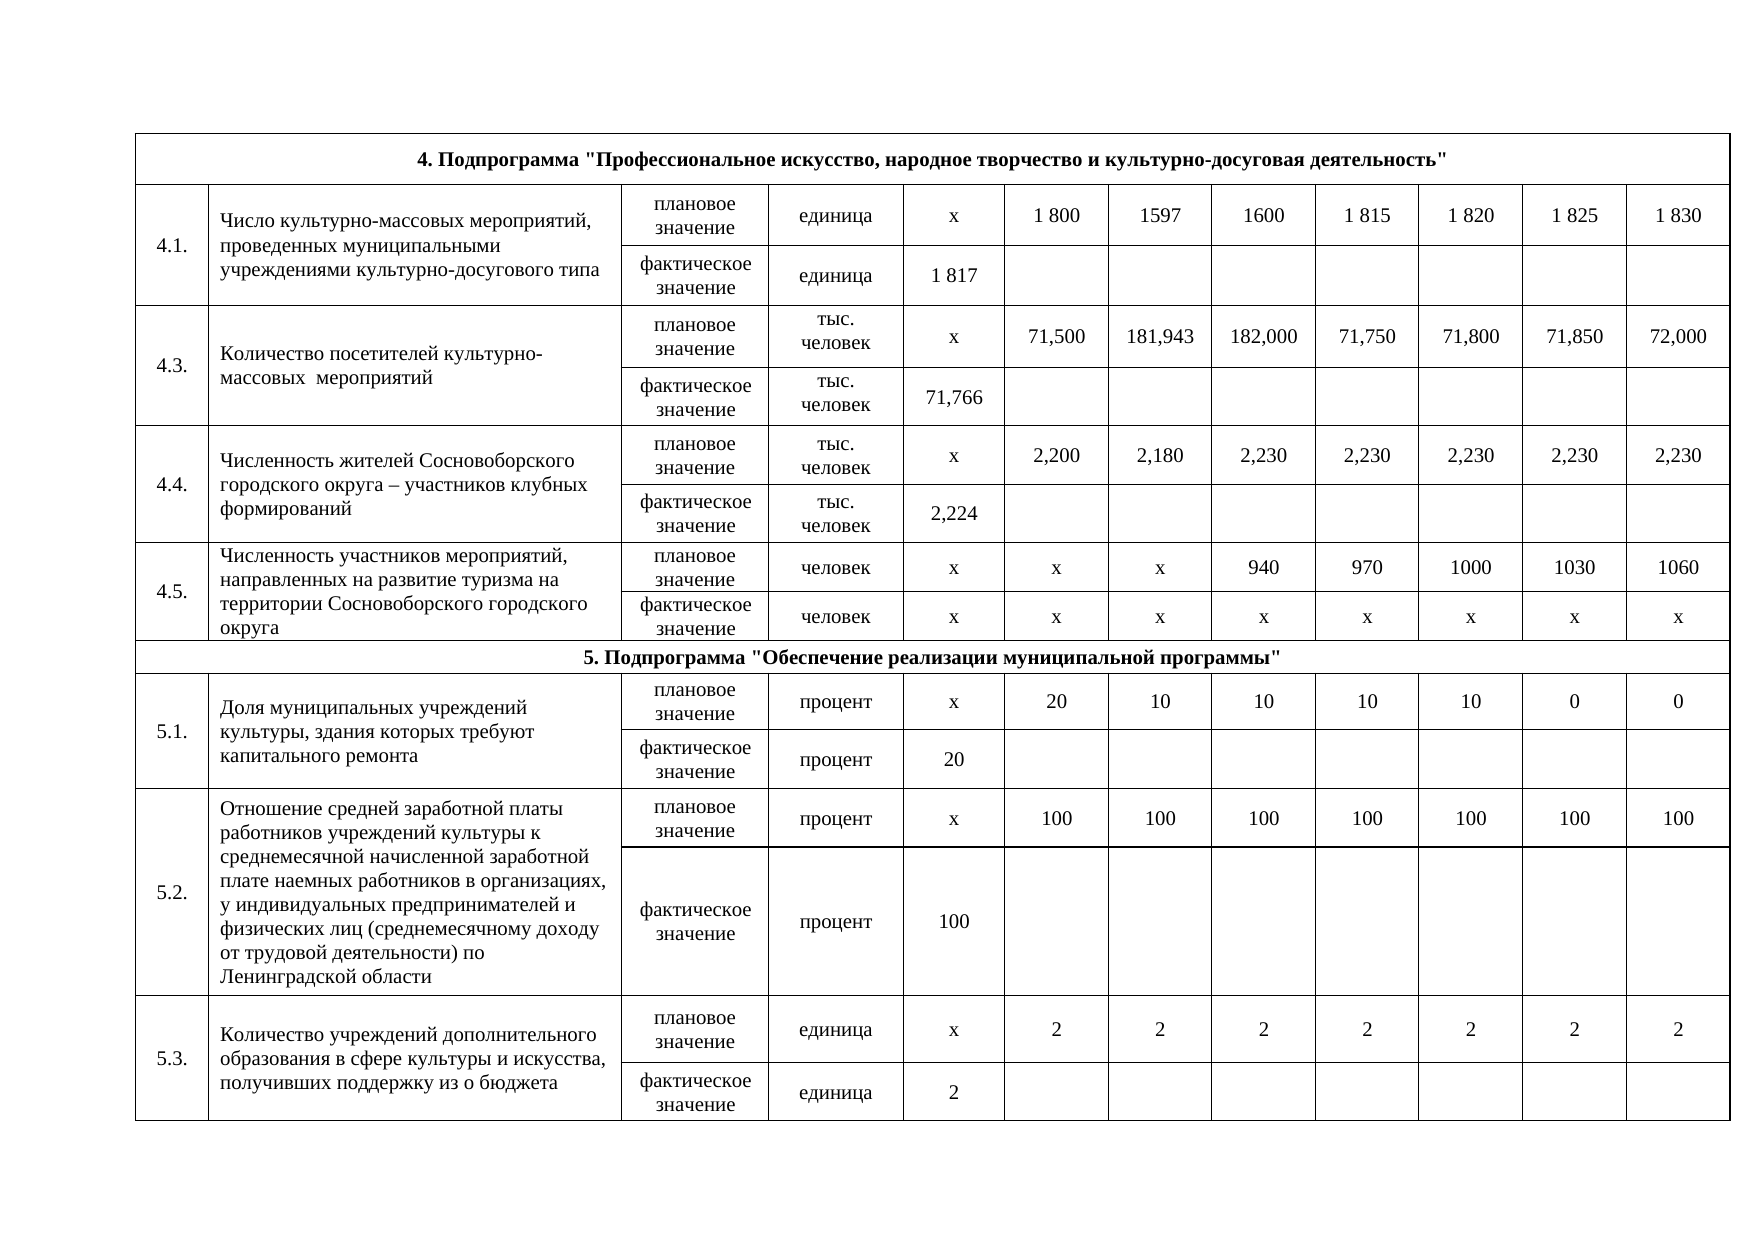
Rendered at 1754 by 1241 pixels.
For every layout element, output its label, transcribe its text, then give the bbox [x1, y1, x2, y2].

table_cell 970 [1316, 543, 1418, 591]
table_cell 2,230 [1523, 426, 1626, 484]
table_cell 10 [1316, 674, 1418, 729]
table_cell [1109, 730, 1211, 788]
table_cell [1419, 368, 1522, 425]
table_cell Количество посетителей культурно-массовых мероприятий [209, 306, 621, 425]
table_cell [1005, 730, 1108, 788]
table_cell 1 815 [1316, 185, 1418, 245]
table_cell [1419, 485, 1522, 542]
table_cell [1627, 1063, 1729, 1120]
table_cell 2,230 [1212, 426, 1315, 484]
table_cell 72,000 [1627, 306, 1729, 367]
table_cell человек [769, 543, 903, 591]
table_cell 1 820 [1419, 185, 1522, 245]
table_cell 100 [1005, 789, 1108, 846]
table_cell плановое значение [622, 306, 768, 367]
table_cell [1212, 368, 1315, 425]
table_cell [1109, 368, 1211, 425]
table_cell тыс. человек [769, 426, 903, 484]
table_cell Численность жителей Сосновоборского городского округа – участников клубных формирований [209, 426, 621, 542]
table_cell плановое значение [622, 996, 768, 1062]
table_cell 20 [1005, 674, 1108, 729]
table_cell [1212, 246, 1315, 304]
table_cell 4.5. [136, 543, 208, 640]
table_cell 1000 [1419, 543, 1522, 591]
table_cell 100 [1109, 789, 1211, 846]
table_cell х [1005, 592, 1108, 640]
table_cell фактическое значение [622, 246, 768, 304]
table_cell 2,230 [1419, 426, 1522, 484]
table_cell [1212, 730, 1315, 788]
table_cell х [1419, 592, 1522, 640]
table_cell 4.4. [136, 426, 208, 542]
table_cell [1316, 848, 1418, 995]
table_cell [1523, 730, 1626, 788]
table_cell 2,230 [1316, 426, 1418, 484]
table_cell 2 [1109, 996, 1211, 1062]
table_cell [1316, 368, 1418, 425]
table_cell 181,943 [1109, 306, 1211, 367]
table_cell 20 [904, 730, 1004, 788]
table_cell х [1109, 592, 1211, 640]
table_cell 0 [1523, 674, 1626, 729]
table_cell 2 [1316, 996, 1418, 1062]
table_cell 10 [1212, 674, 1315, 729]
table_cell фактическое значение [622, 368, 768, 425]
table_cell [1627, 848, 1729, 995]
table_cell 2 [1627, 996, 1729, 1062]
table_cell 1 800 [1005, 185, 1108, 245]
table_cell тыс. человек [769, 485, 903, 542]
table_cell 1030 [1523, 543, 1626, 591]
table_cell [1419, 1063, 1522, 1120]
table_cell Доля муниципальных учреждений культуры, здания которых требуют капитального ремонта [209, 674, 621, 788]
table_cell х [1627, 592, 1729, 640]
table_cell 2,200 [1005, 426, 1108, 484]
table_cell [1419, 730, 1522, 788]
table_cell [1627, 485, 1729, 542]
table_cell 4.3. [136, 306, 208, 425]
table_cell тыс. человек [769, 306, 903, 367]
table_cell [1523, 1063, 1626, 1120]
table_cell фактическое значение [622, 730, 768, 788]
table_cell 1 830 [1627, 185, 1729, 245]
table_cell 5.3. [136, 996, 208, 1120]
table_cell [1523, 485, 1626, 542]
table_cell 4. Подпрограмма "Профессиональное искусство, народное творчество и культурно-досуговая деятельность" [136, 134, 1729, 184]
table_cell 2 [1419, 996, 1522, 1062]
table_cell [1316, 246, 1418, 304]
table_cell х [1523, 592, 1626, 640]
table_cell х [904, 789, 1004, 846]
table_cell единица [769, 246, 903, 304]
table_cell [1212, 1063, 1315, 1120]
table_cell [1212, 848, 1315, 995]
table_cell 10 [1419, 674, 1522, 729]
table_cell х [904, 426, 1004, 484]
table_cell х [904, 543, 1004, 591]
table_cell процент [769, 789, 903, 846]
table_cell [1109, 1063, 1211, 1120]
table_cell [1109, 848, 1211, 995]
table_cell 71,800 [1419, 306, 1522, 367]
table_cell 71,850 [1523, 306, 1626, 367]
table_cell Численность участников мероприятий, направленных на развитие туризма на территории Сосновоборского городского округа [209, 543, 621, 640]
table_cell х [1212, 592, 1315, 640]
table_cell х [1316, 592, 1418, 640]
table_cell 71,750 [1316, 306, 1418, 367]
table_cell плановое значение [622, 543, 768, 591]
table_cell 10 [1109, 674, 1211, 729]
table_cell процент [769, 730, 903, 788]
table_cell фактическое значение [622, 848, 768, 995]
table_cell фактическое значение [622, 485, 768, 542]
table_cell х [1005, 543, 1108, 591]
table_cell единица [769, 185, 903, 245]
table_cell фактическое значение [622, 592, 768, 640]
table_cell 100 [1316, 789, 1418, 846]
table_cell 2 [1212, 996, 1315, 1062]
table_cell [1316, 730, 1418, 788]
table_cell х [904, 306, 1004, 367]
table_cell Количество учреждений дополнительного образования в сфере культуры и искусства, получивших поддержку из о бюджета [209, 996, 621, 1120]
table_cell 182,000 [1212, 306, 1315, 367]
table_cell процент [769, 848, 903, 995]
table_cell 71,766 [904, 368, 1004, 425]
table_cell 940 [1212, 543, 1315, 591]
table_cell [1212, 485, 1315, 542]
table_cell [1523, 368, 1626, 425]
table_cell [1109, 246, 1211, 304]
table_cell фактическое значение [622, 1063, 768, 1120]
table_cell плановое значение [622, 426, 768, 484]
table_cell 4.1. [136, 185, 208, 304]
table_cell 100 [904, 848, 1004, 995]
table_cell 2,224 [904, 485, 1004, 542]
table_cell 71,500 [1005, 306, 1108, 367]
table_cell 100 [1523, 789, 1626, 846]
table_cell 100 [1212, 789, 1315, 846]
table_cell 2 [1005, 996, 1108, 1062]
table_cell 2 [904, 1063, 1004, 1120]
table_cell [1005, 246, 1108, 304]
table_cell 2,230 [1627, 426, 1729, 484]
table_cell 2,180 [1109, 426, 1211, 484]
table_cell 1 817 [904, 246, 1004, 304]
table_cell [1523, 848, 1626, 995]
table_cell [1627, 730, 1729, 788]
table_cell 0 [1627, 674, 1729, 729]
table_cell [1523, 246, 1626, 304]
table_cell [1005, 485, 1108, 542]
table_cell плановое значение [622, 789, 768, 846]
table_cell [1316, 1063, 1418, 1120]
table_cell [1419, 246, 1522, 304]
table_cell плановое значение [622, 185, 768, 245]
table_cell единица [769, 1063, 903, 1120]
table_cell 2 [1523, 996, 1626, 1062]
table_cell единица [769, 996, 903, 1062]
table_cell [1627, 368, 1729, 425]
table_cell 1600 [1212, 185, 1315, 245]
table_cell 5.1. [136, 674, 208, 788]
table_cell х [904, 592, 1004, 640]
table_cell 1 825 [1523, 185, 1626, 245]
table_cell 5.2. [136, 789, 208, 995]
table_cell [1005, 1063, 1108, 1120]
table_cell [1419, 848, 1522, 995]
table_cell [1316, 485, 1418, 542]
table_cell х [904, 996, 1004, 1062]
table_cell 1597 [1109, 185, 1211, 245]
table_cell 100 [1419, 789, 1522, 846]
table_cell [1627, 246, 1729, 304]
table_cell [1005, 368, 1108, 425]
table_cell х [904, 674, 1004, 729]
table_cell тыс. человек [769, 368, 903, 425]
table_cell 100 [1627, 789, 1729, 846]
table_cell [1005, 848, 1108, 995]
table_cell процент [769, 674, 903, 729]
table_cell х [1109, 543, 1211, 591]
table_cell Число культурно-массовых мероприятий, проведенных муниципальными учреждениями культурно-досугового типа [209, 185, 621, 304]
table_cell [1109, 485, 1211, 542]
table_cell Отношение средней заработной платы работников учреждений культуры к среднемесячной начисленной заработной плате наемных работников в организациях, у индивидуальных предпринимателей и физических лиц (среднемесячному доходу от трудовой деятельности) по Ленинградской области [209, 789, 621, 995]
table_cell 5. Подпрограмма "Обеспечение реализации муниципальной программы" [136, 641, 1729, 672]
table_cell человек [769, 592, 903, 640]
table_cell х [904, 185, 1004, 245]
table_cell 1060 [1627, 543, 1729, 591]
table_cell плановое значение [622, 674, 768, 729]
